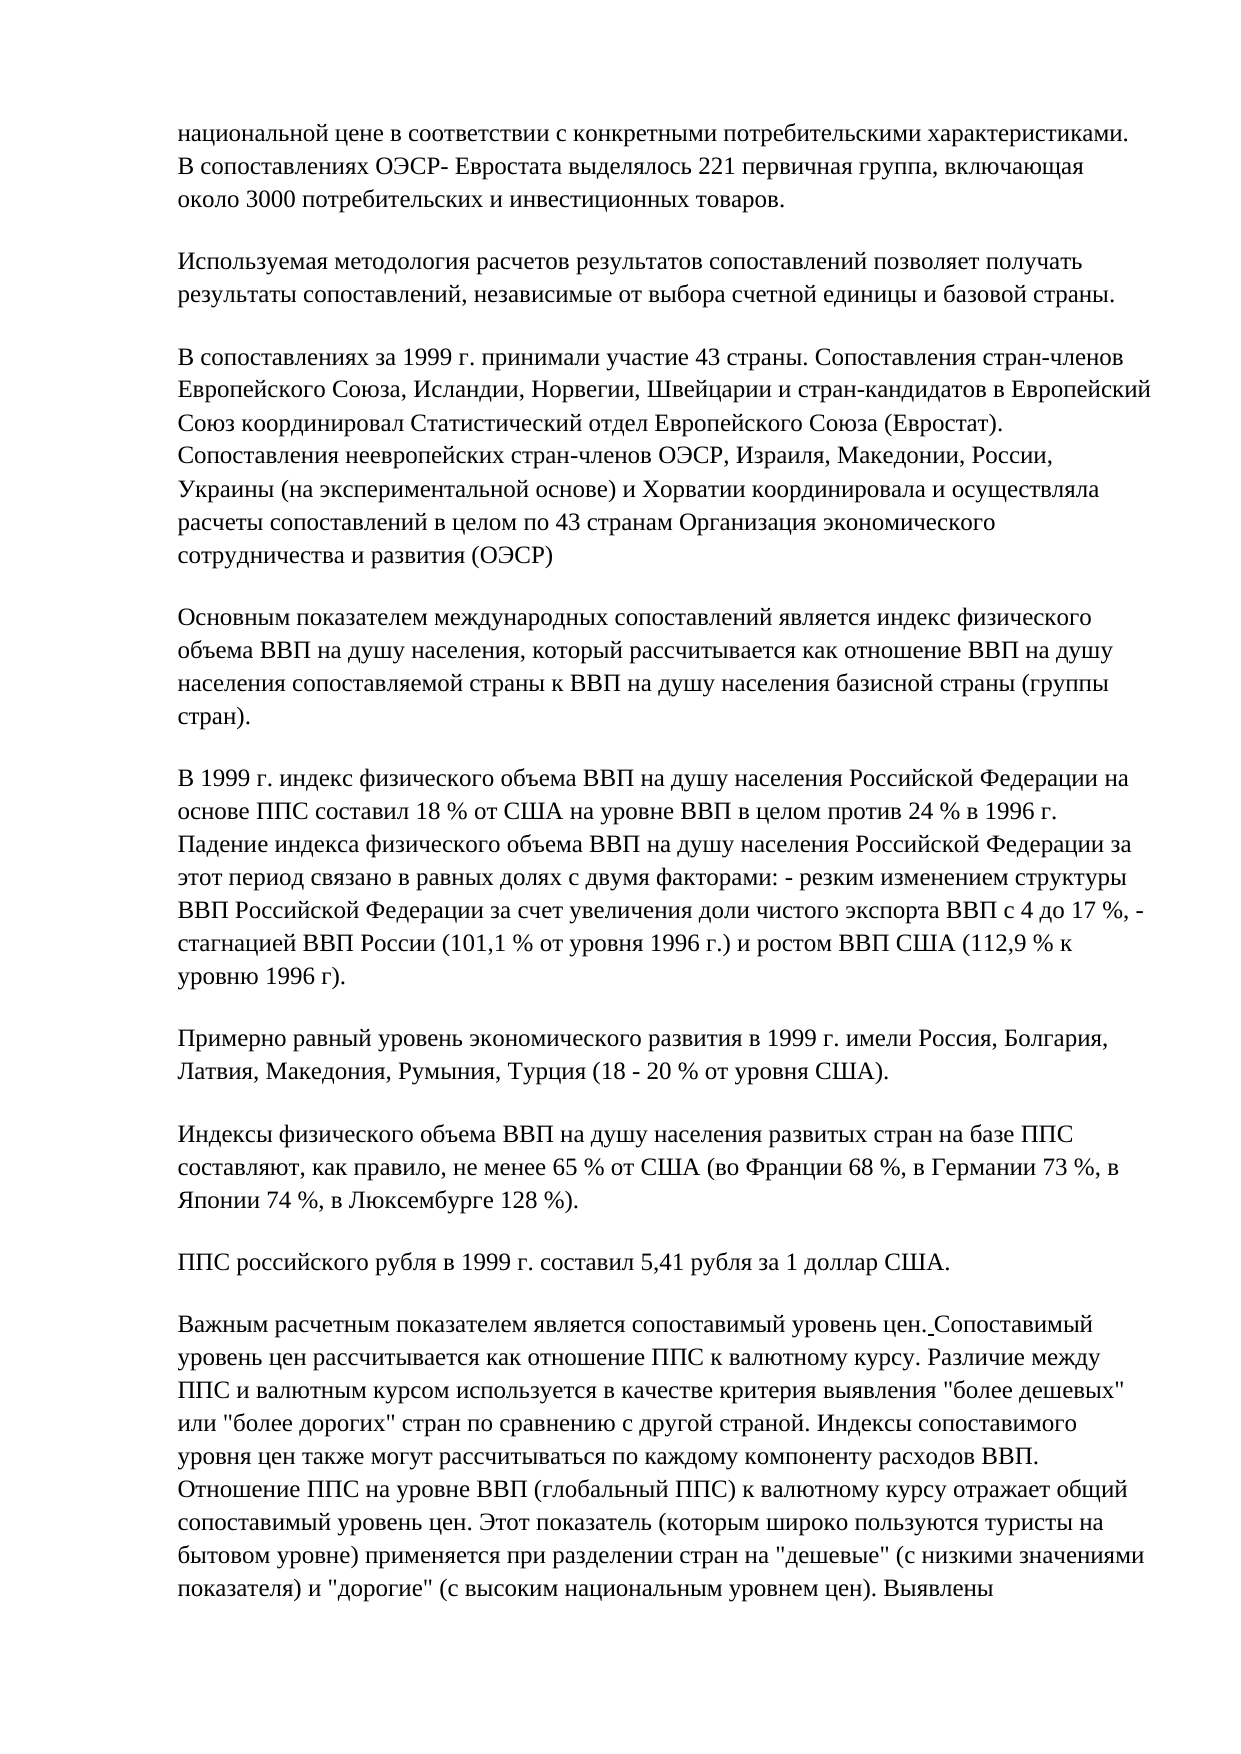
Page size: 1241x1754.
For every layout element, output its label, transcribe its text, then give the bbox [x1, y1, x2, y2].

text Индексы физического объема ВВП на душу населения развитых стран на базе ППС составляют, как правило, не менее 65 % от США (во Франции 68 %, в Германии 73 %, в Японии 74 %, в Люксембурге 128 %). [177, 1119, 1152, 1213]
text ППС российского рубля в 1999 г. составил 5,41 рубля за 1 доллар США. [177, 1247, 1152, 1276]
text Основным показателем международных сопоставлений является индекс физического объема ВВП на душу населения, который рассчитывается как отношение ВВП на душу населения сопоставляемой страны к ВВП на душу населения базисной страны (группы стран). [177, 602, 1152, 730]
text В сопоставлениях за 1999 г. принимали участие 43 страны. Сопоставления стран-членов Европейского Союза, Исландии, Норвегии, Швейцарии и стран-кандидатов в Европейский Союз координировал Статистический отдел Европейского Союза (Евростат). Сопоставления неевропейских стран-членов ОЭСР, Израиля, Македонии, России, Украины (на экспериментальной основе) и Хорватии координировала и осуществляла расчеты сопоставлений в целом по 43 странам Организация экономического сотрудничества и развития (ОЭСР) [177, 342, 1152, 568]
text В 1999 г. индекс физического объема ВВП на душу населения Российской Федерации на основе ППС составил 18 % от США на уровне ВВП в целом против 24 % в 1996 г. Падение индекса физического объема ВВП на душу населения Российской Федерации за этот период связано в равных долях с двумя факторами: - резким изменением структуры ВВП Российской Федерации за счет увеличения доли чистого экспорта ВВП с 4 до 17 %, - стагнацией ВВП России (101,1 % от уровня 1996 г.) и ростом ВВП США (112,9 % к уровню 1996 г). [177, 763, 1152, 990]
text Примерно равный уровень экономического развития в 1999 г. имели Россия, Болгария, Латвия, Македония, Румыния, Турция (18 - 20 % от уровня США). [177, 1023, 1152, 1085]
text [177, 1309, 1152, 1602]
text Используемая методология расчетов результатов сопоставлений позволяет получать результаты сопоставлений, независимые от выбора счетной единицы и базовой страны. [177, 246, 1152, 308]
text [177, 118, 1152, 213]
